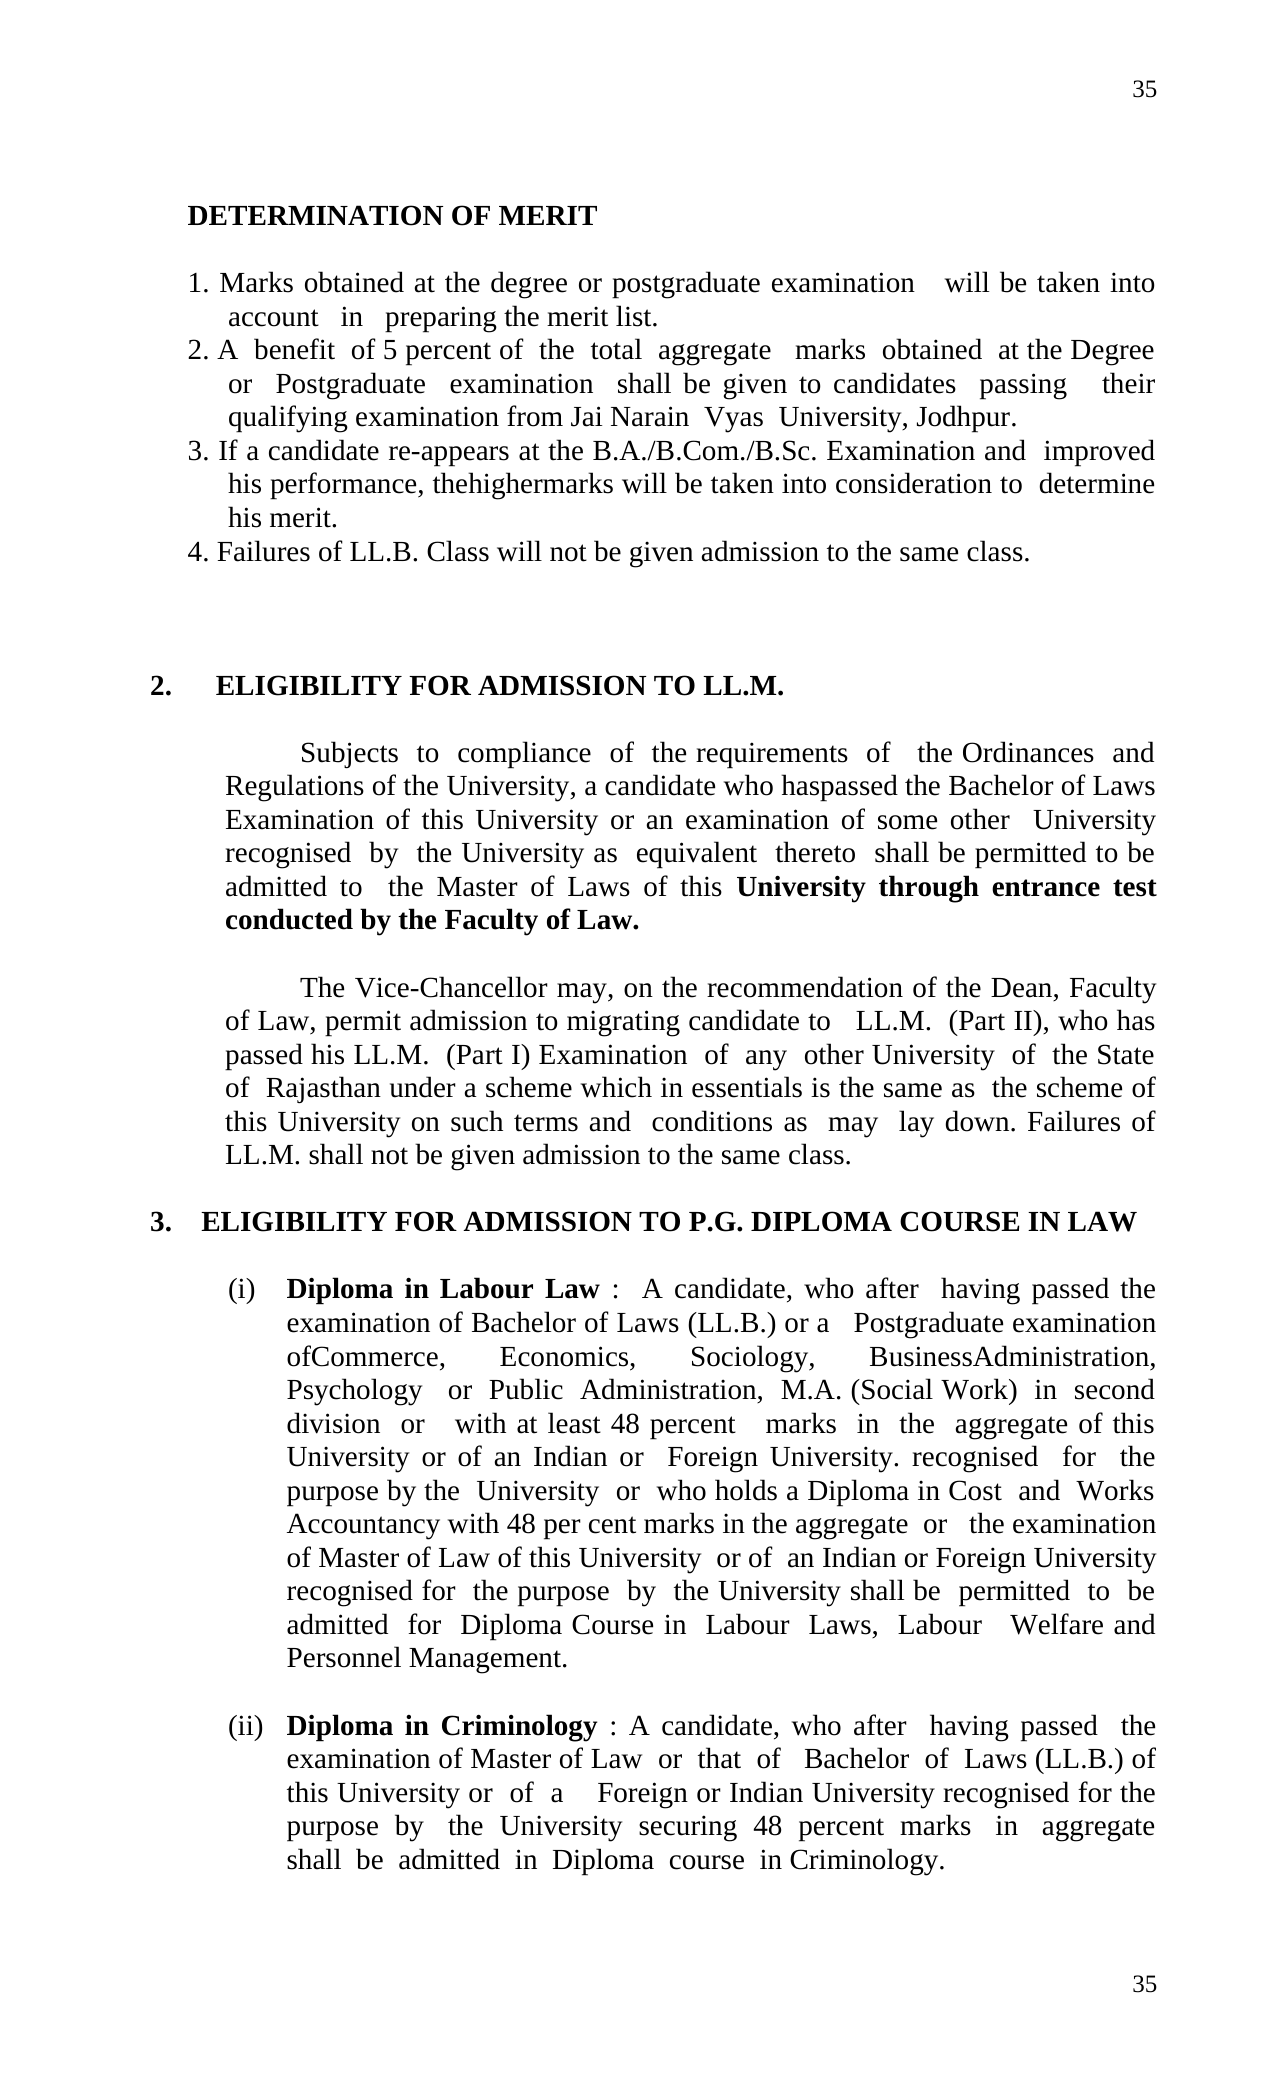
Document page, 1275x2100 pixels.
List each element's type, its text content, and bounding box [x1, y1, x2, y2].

text DETERMINATION OF MERIT [150, 198, 1157, 232]
text 3. If a candidate re-appears at the B.A./B.Com./B.Sc. Examination and improved his performance, thehighermarks will be taken into consideration to determine his merit. [187, 433, 1157, 534]
list Diploma in Criminology : A candidate, who after having passed the examination of Master of Law or that of Bachelor of Laws (LL.B.) of this University or of a Foreign or Indian University recognised for the purpose by the University securing 48 percent marks in aggregate shall be admitted in Diploma course in Criminology. [228, 1708, 1157, 1875]
text 4. Failures of LL.B. Class will not be given admission to the same class. [187, 534, 1157, 567]
text 2. A benefit of 5 percent of the total aggregate marks obtained at the Degree or Postgraduate examination shall be given to candidates passing their qualifying examination from Jai Narain Vyas University, Jodhpur. [187, 332, 1157, 433]
text 2. ELIGIBILITY FOR ADMISSION TO LL.M. [150, 668, 1157, 701]
text 1. Marks obtained at the degree or postgraduate examination will be taken into account in preparing the merit list. [187, 265, 1157, 332]
text The Vice-Chancellor may, on the recommendation of the Dean, Faculty of Law, permit admission to migrating candidate to LL.M. (Part II), who has passed his LL.M. (Part I) Examination of any other University of the State of Rajasthan under a scheme which in essentials is the same as the scheme of this University on such terms and conditions as may lay down. Failures of LL.M. shall not be given admission to the same class. [225, 970, 1157, 1171]
text 3. ELIGIBILITY FOR ADMISSION TO P.G. DIPLOMA COURSE IN LAW [150, 1204, 1157, 1238]
list Diploma in Labour Law : A candidate, who after having passed the examination of Bachelor of Laws (LL.B.) or a Postgraduate examination ofCommerce, Economics, Sociology, BusinessAdministration, Psychology or Public Administration, M.A. (Social Work) in second division or with at least 48 percent marks in the aggregate of this University or of an Indian or Foreign University. recognised for the purpose by the University or who holds a Diploma in Cost and Works Accountancy with 48 per cent marks in the aggregate or the examination of Master of Law of this University or of an Indian or Foreign University recognised for the purpose by the University shall be permitted to be admitted for Diploma Course in Labour Laws, Labour Welfare and Personnel Management. [228, 1272, 1157, 1674]
text Subjects to compliance of the requirements of the Ordinances and Regulations of the University, a candidate who haspassed the Bachelor of Laws Examination of this University or an examination of some other University recognised by the University as equivalent thereto shall be permitted to be admitted to the Master of Laws of this University through entrance test conducted by the Faculty of Law. [225, 735, 1157, 936]
